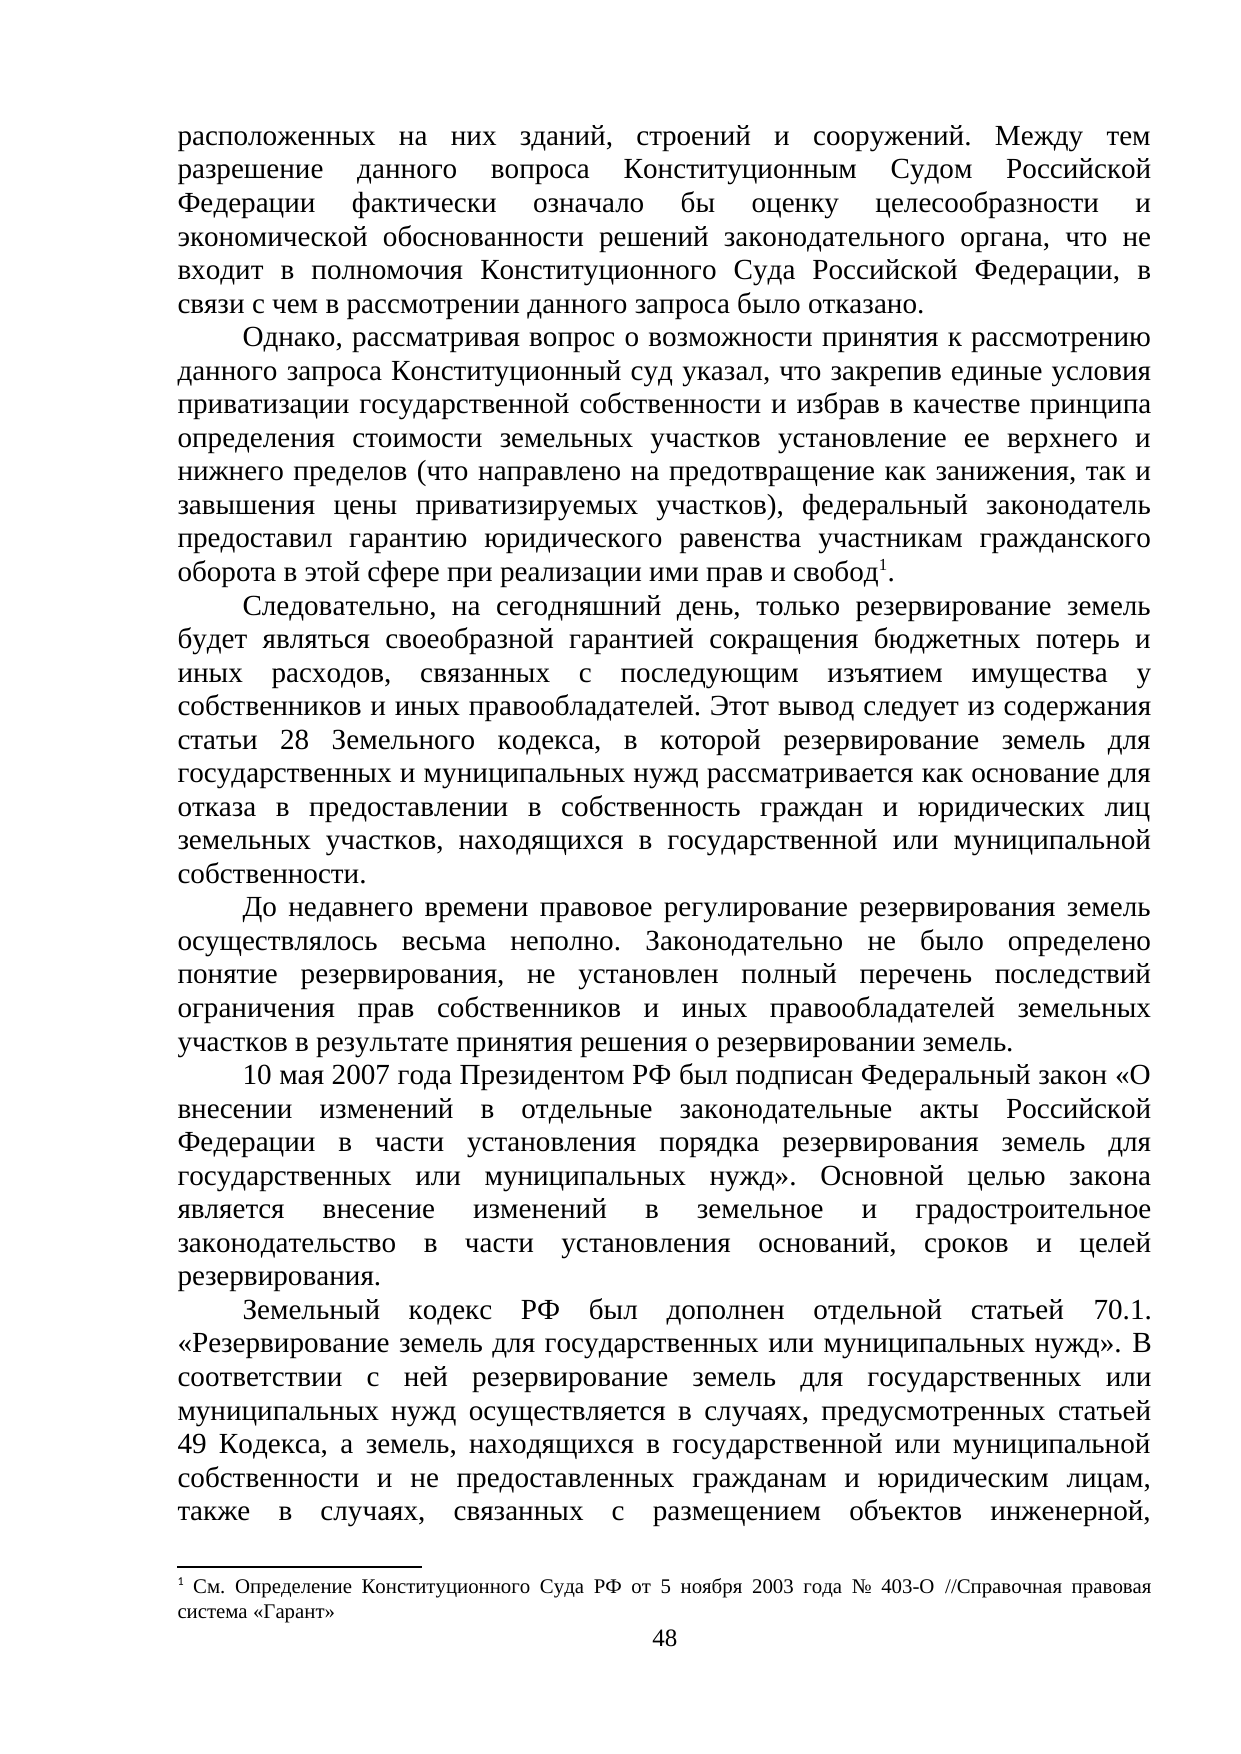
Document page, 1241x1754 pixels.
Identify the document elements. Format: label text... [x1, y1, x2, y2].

text Однако, рассматривая вопрос о возможности принятия к рассмотрению данного запроса Конституционный суд указал, что закрепив единые условия приватизации государственной собственности и избрав в качестве принципа определения стоимости земельных участков установление ее верхнего и нижнего пределов (что направлено на предотвращение как занижения, так и завышения цены приватизируемых участков), федеральный законодатель предоставил гарантию юридического равенства участникам гражданского оборота в этой сфере при реализации ими прав и свобод. [177, 319, 1152, 588]
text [177, 1292, 1152, 1527]
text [177, 118, 1152, 319]
text 10 мая 2007 года Президентом РФ был подписан Федеральный закон «О внесении изменений в отдельные законодательные акты Российской Федерации в части установления порядка резервирования земель для государственных или муниципальных нужд». Основной целью закона является внесение изменений в земельное и градостроительное законодательство в части установления оснований, сроков и целей резервирования. [177, 1057, 1152, 1292]
text До недавнего времени правовое регулирование резервирования земель осуществлялось весьма неполно. Законодательно не было определено понятие резервирования, не установлен полный перечень последствий ограничения прав собственников и иных правообладателей земельных участков в результате принятия решения о резервировании земель. [177, 889, 1152, 1057]
text Следовательно, на сегодняшний день, только резервирование земель будет являться своеобразной гарантией сокращения бюджетных потерь и иных расходов, связанных с последующим изъятием имущества у собственников и иных правообладателей. Этот вывод следует из содержания статьи 28 Земельного кодекса, в которой резервирование земель для государственных и муниципальных нужд рассматривается как основание для отказа в предоставлении в собственность граждан и юридических лиц земельных участков, находящихся в государственной или муниципальной собственности. [177, 588, 1152, 889]
